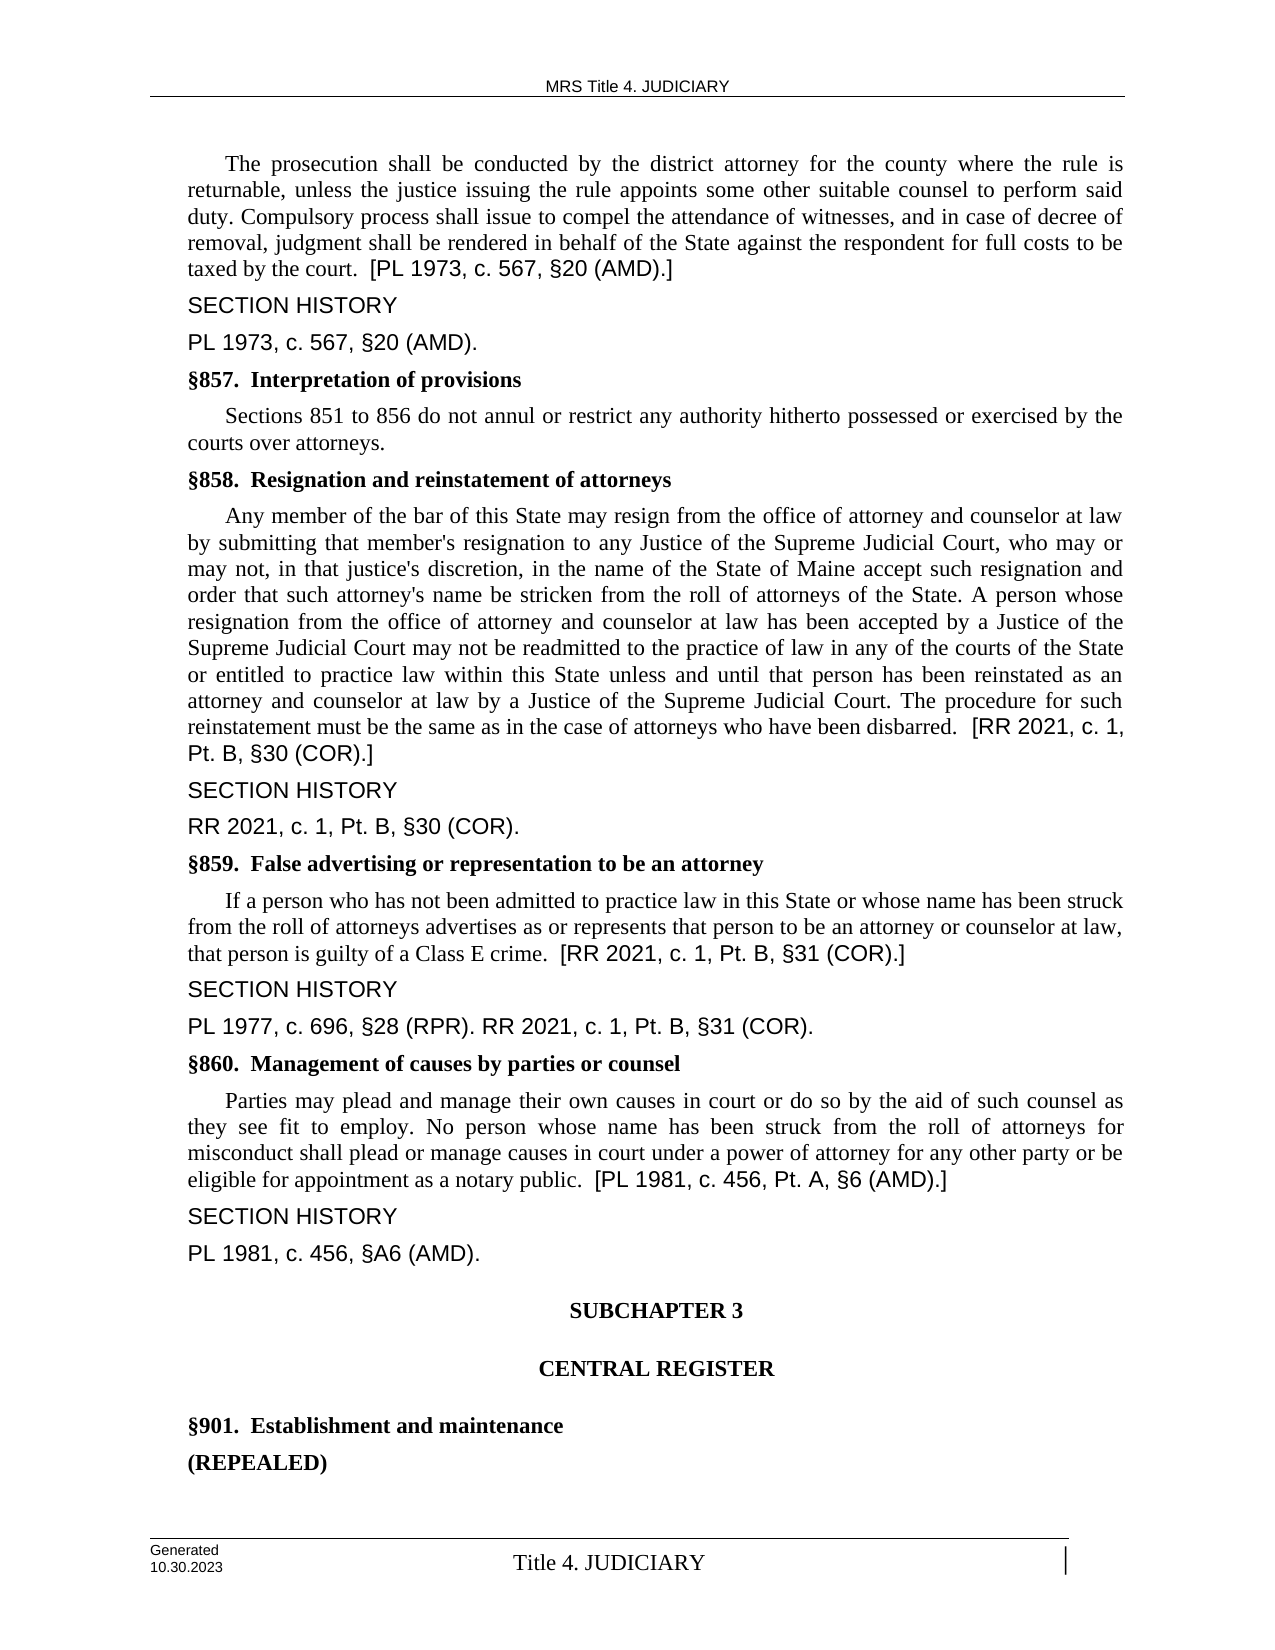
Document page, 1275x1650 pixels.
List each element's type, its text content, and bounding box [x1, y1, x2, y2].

text PL 1981, c. 456, §A6 (AMD). [187, 1239, 1125, 1266]
text Sections 851 to 856 do not annul or restrict any authority hitherto possessed or exercised by the courts over attorneys. [187, 403, 1125, 455]
text PL 1973, c. 567, §20 (AMD). [187, 329, 1125, 355]
text §901. Establishment and maintenance [187, 1412, 1125, 1439]
text §858. Resignation and reinstatement of attorneys [187, 466, 1125, 492]
text SECTION HISTORY [187, 292, 1125, 319]
text (REPEALED) [187, 1449, 1125, 1475]
text RR 2021, c. 1, Pt. B, §30 (COR). [187, 813, 1125, 840]
text §859. False advertising or representation to be an attorney [187, 850, 1125, 876]
text §860. Management of causes by parties or counsel [187, 1050, 1125, 1076]
text Parties may plead and manage their own causes in court or do so by the aid of such counsel as they see fit to employ. No person whose name has been struck from the roll of attorneys for misconduct shall plead or manage causes in court under a power of attorney for any other party or be eligible for appointment as a notary public. [PL 1981, c. 456, Pt. A, §6 (AMD).] [187, 1087, 1125, 1192]
text SUBCHAPTER 3 [187, 1297, 1125, 1323]
text The prosecution shall be conducted by the district attorney for the county where the rule is returnable, unless the justice issuing the rule appoints some other suitable counsel to perform said duty. Compulsory process shall issue to compel the attendance of witnesses, and in case of decree of removal, judgment shall be rendered in behalf of the State against the respondent for full costs to be taxed by the court. [PL 1973, c. 567, §20 (AMD).] [187, 150, 1125, 282]
text PL 1977, c. 696, §28 (RPR). RR 2021, c. 1, Pt. B, §31 (COR). [187, 1013, 1125, 1039]
text CENTRAL REGISTER [187, 1355, 1125, 1381]
text SECTION HISTORY [187, 1203, 1125, 1229]
text SECTION HISTORY [187, 777, 1125, 803]
text SECTION HISTORY [187, 976, 1125, 1003]
text If a person who has not been admitted to practice law in this State or whose name has been struck from the roll of attorneys advertises as or represents that person to be an attorney or counselor at law, that person is guilty of a Class E crime. [RR 2021, c. 1, Pt. B, §31 (COR).] [187, 887, 1125, 966]
text Any member of the bar of this State may resign from the office of attorney and counselor at law by submitting that member's resignation to any Justice of the Supreme Judicial Court, who may or may not, in that justice's discretion, in the name of the State of Maine accept such resignation and order that such attorney's name be stricken from the roll of attorneys of the State. A person whose resignation from the office of attorney and counselor at law has been accepted by a Justice of the Supreme Judicial Court may not be readmitted to the practice of law in any of the courts of the State or entitled to practice law within this State unless and until that person has been reinstated as an attorney and counselor at law by a Justice of the Supreme Judicial Court. The procedure for such reinstatement must be the same as in the case of attorneys who have been disbarred. [RR 2021, c. 1, Pt. B, §30 (COR).] [187, 502, 1125, 766]
text §857. Interpretation of provisions [187, 366, 1125, 392]
